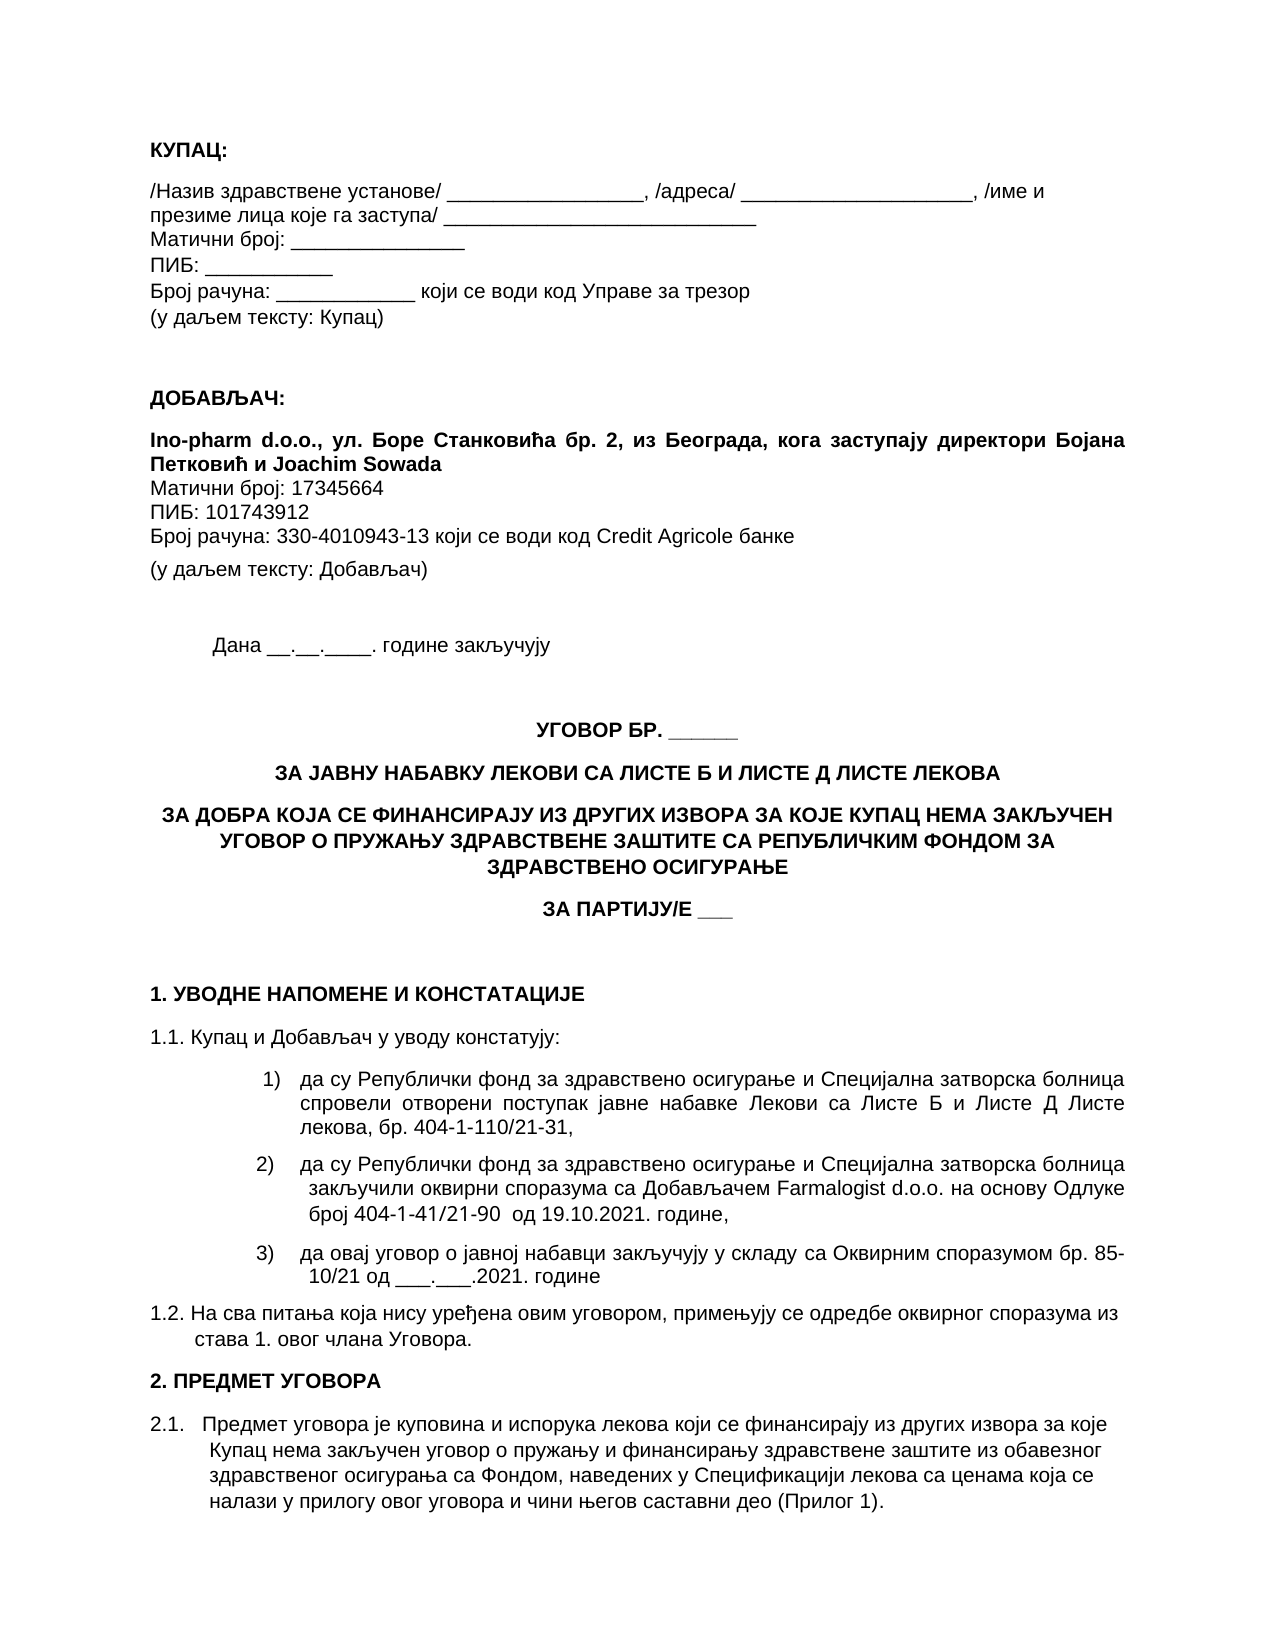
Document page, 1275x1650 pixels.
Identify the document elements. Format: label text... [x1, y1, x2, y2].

text 1. УВОДНЕ НАПОМЕНЕ И КОНСТАТАЦИЈЕ [150, 982, 1125, 1006]
text ЗА ПАРТИЈУ/Е ___ [150, 897, 1125, 921]
list да су Републички фонд за здравствено осигурање и Специјална затворска болница спровели отворени поступак јавне набавке Лекови са Листе Б и Листе Д Листе лекова, бр. 404-1-110/21-31, [262, 1067, 1125, 1139]
text ЗА ЈАВНУ НАБАВКУ ЛЕКОВИ СА ЛИСТЕ Б И ЛИСТЕ Д ЛИСТЕ ЛЕКОВА [150, 760, 1125, 784]
text Матични број: _______________ [150, 227, 1125, 251]
text 2. ПРЕДМЕТ УГОВOРА [150, 1369, 1125, 1393]
list да су Републички фонд за здравствено осигурање и Специјална затворска болница закључили оквирни споразума са Добављачем Farmalogist d.o.o. на основу Одлуке број 404-1-41/21-90 од 19.10.2021. године, [256, 1151, 1125, 1228]
text ПИБ: ___________ [150, 253, 1125, 277]
text Број рачуна: ____________ који се води код Управе за трезор [150, 279, 1125, 303]
text (у даљем тексту: Купац) [150, 304, 1125, 328]
text Дана __.__.____. године закључују [212, 633, 1125, 657]
text 1.2. На сва питања која нису уређена овим уговором, примењују се одредбе оквирног споразума из става 1. овог члана Уговора. [150, 1301, 1125, 1351]
text (у даљем тексту: Добављач) [150, 560, 1125, 580]
text 2.1. Предмет уговора је куповина и испорука лекова који се финансирају из других извора за које Купац нема закључен уговор о пружању и финансирању здравствене заштите из обавезног здравственог осигурања са Фондом, наведених у Спецификацији лекова са ценама која се налази у прилогу овог уговора и чини његов саставни део (Прилог 1). [150, 1412, 1125, 1513]
text /Назив здравствене установе/ _________________, /адреса/ ____________________, /име и презиме лица које га заступа/ ___________________________ [150, 180, 1079, 227]
list да овај уговор о јавној набавци закључују у складу са Оквирним споразумом бр. 85-10/21 од ___.___.2021. године [256, 1240, 1125, 1288]
text УГОВОР БР. ______ [150, 718, 1125, 742]
text КУПАЦ: [150, 138, 1125, 162]
text ПИБ: 101743912 [150, 500, 1125, 524]
text Ino-pharm d.o.o., ул. Боре Станковића бр. 2, из Београда, кога заступаjу директори Бојана Петковић и Joachim Sowada [150, 428, 1125, 476]
text ДОБАВЉАЧ: [150, 385, 1125, 409]
text 1.1. Купац и Добављач у уводу констатују: [150, 1024, 1125, 1048]
text Број рачуна: 330-4010943-13 који се води код Credit Agricole банке [150, 524, 1125, 548]
text Матични број: 17345664 [150, 476, 1125, 500]
text ЗА ДОБРА КОЈА СЕ ФИНАНСИРАЈУ ИЗ ДРУГИХ ИЗВОРА ЗА КОЈЕ КУПАЦ НЕМА ЗАКЉУЧЕН УГОВОР О ПРУЖАЊУ ЗДРАВСТВЕНЕ ЗАШТИТЕ СА РЕПУБЛИЧКИМ ФОНДОМ ЗА ЗДРАВСТВЕНО ОСИГУРАЊЕ [150, 803, 1125, 878]
